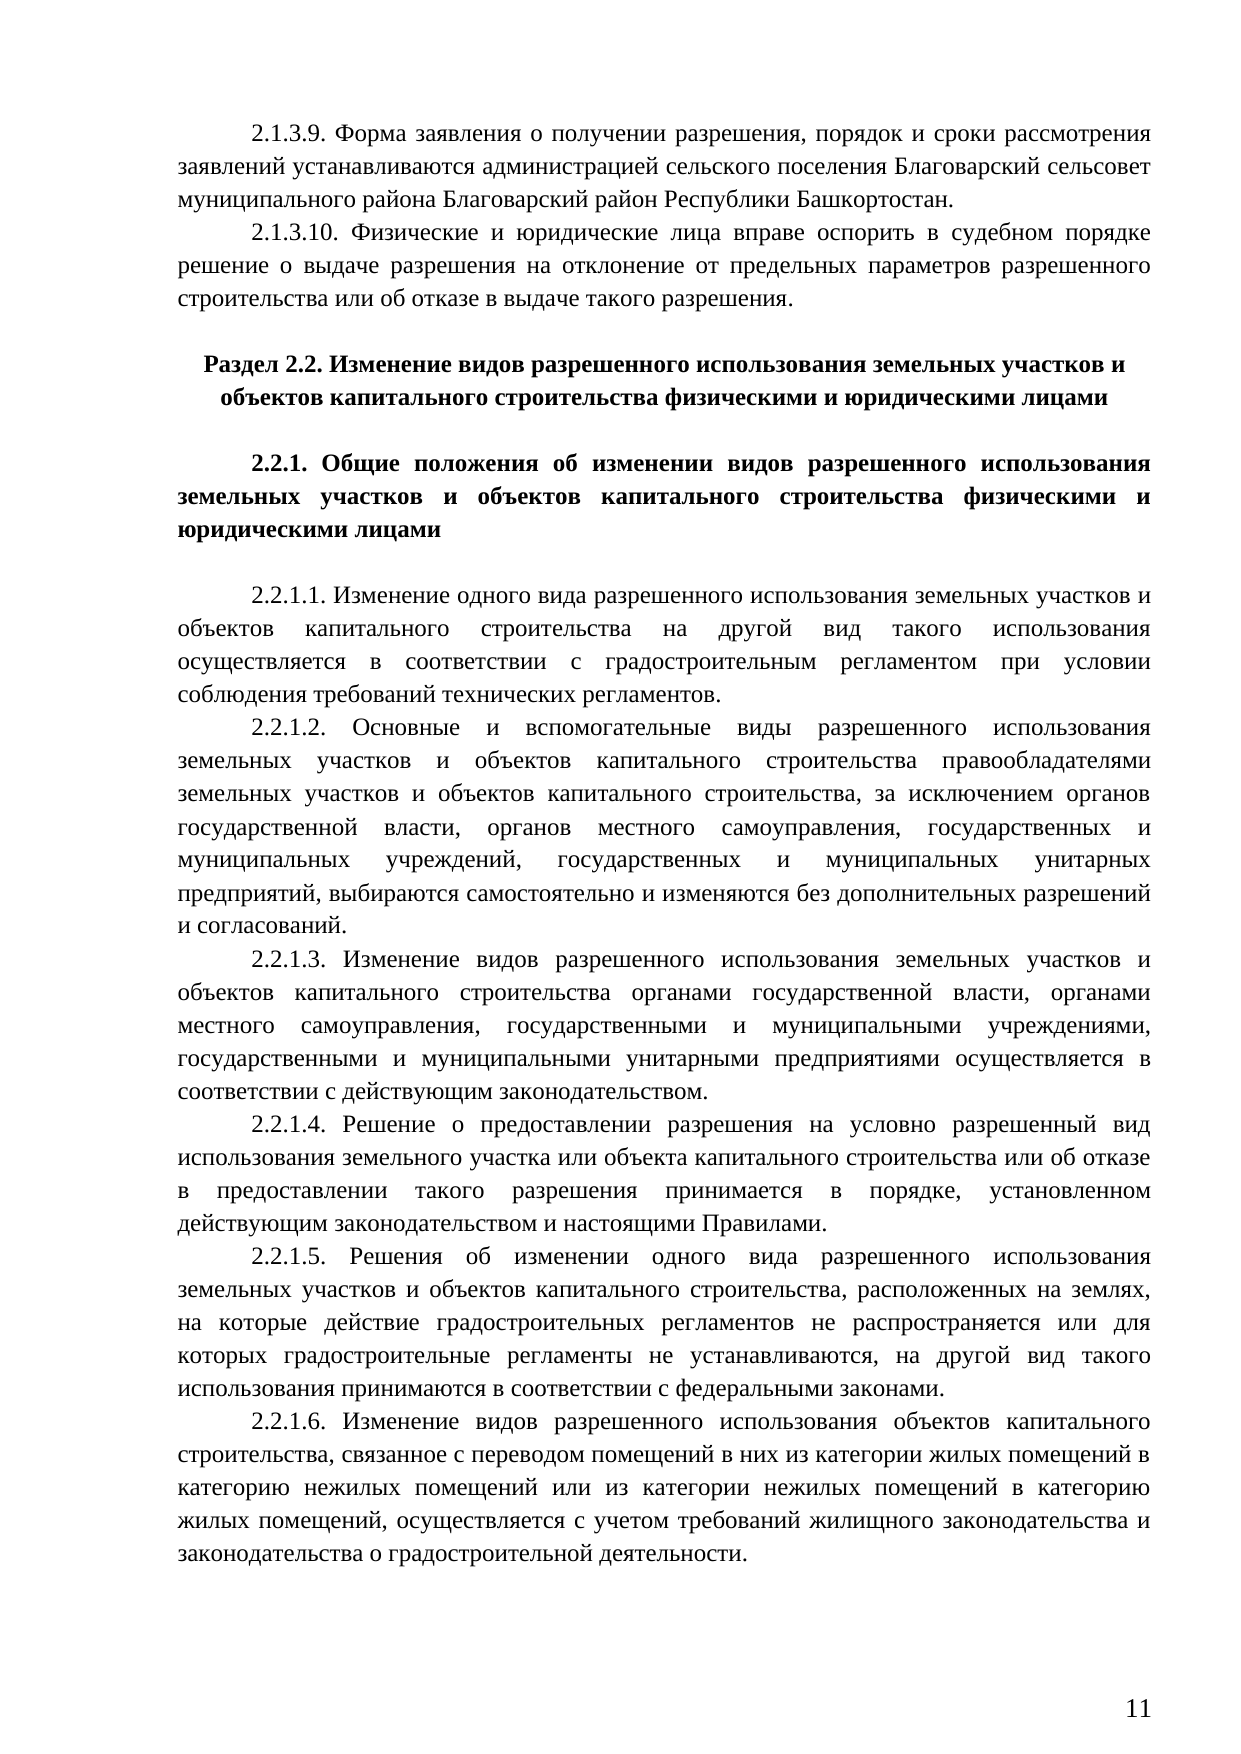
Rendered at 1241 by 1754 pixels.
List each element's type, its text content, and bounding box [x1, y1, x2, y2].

text 2.2.1.4. Решение о предоставлении разрешения на условно разрешенный вид использования земельного участка или объекта капитального строительства или об отказе в предоставлении такого разрешения принимается в порядке, установленном действующим законодательством и настоящими Правилами. [177, 1109, 1152, 1237]
text 2.2.1. Общие положения об изменении видов разрешенного использования земельных участков и объектов капитального строительства физическими и юридическими лицами [177, 448, 1152, 543]
text 2.1.3.10. Физические и юридические лица вправе оспорить в судебном порядке решение о выдаче разрешения на отклонение от предельных параметров разрешенного строительства или об отказе в выдаче такого разрешения. [177, 217, 1152, 312]
text 2.2.1.1. Изменение одного вида разрешенного использования земельных участков и объектов капитального строительства на другой вид такого использования осуществляется в соответствии с градостроительным регламентом при условии соблюдения требований технических регламентов. [177, 580, 1152, 708]
text Раздел 2.2. Изменение видов разрешенного использования земельных участков и объектов капитального строительства физическими и юридическими лицами [177, 349, 1152, 411]
text 2.1.3.9. Форма заявления о получении разрешения, порядок и сроки рассмотрения заявлений устанавливаются администрацией сельского поселения Благоварский сельсовет муниципального района Благоварский район Республики Башкортостан. [177, 118, 1152, 213]
text 2.2.1.3. Изменение видов разрешенного использования земельных участков и объектов капитального строительства органами государственной власти, органами местного самоуправления, государственными и муниципальными учреждениями, государственными и муниципальными унитарными предприятиями осуществляется в соответствии с действующим законодательством. [177, 944, 1152, 1104]
text 2.2.1.6. Изменение видов разрешенного использования объектов капитального строительства, связанное с переводом помещений в них из категории жилых помещений в категорию нежилых помещений или из категории нежилых помещений в категорию жилых помещений, осуществляется с учетом требований жилищного законодательства и законодательства о градостроительной деятельности. [177, 1406, 1152, 1567]
text 2.2.1.5. Решения об изменении одного вида разрешенного использования земельных участков и объектов капитального строительства, расположенных на землях, на которые действие градостроительных регламентов не распространяется или для которых градостроительные регламенты не устанавливаются, на другой вид такого использования принимаются в соответствии с федеральными законами. [177, 1241, 1152, 1402]
text 2.2.1.2. Основные и вспомогательные виды разрешенного использования земельных участков и объектов капитального строительства правообладателями земельных участков и объектов капитального строительства, за исключением органов государственной власти, органов местного самоуправления, государственных и муниципальных учреждений, государственных и муниципальных унитарных предприятий, выбираются самостоятельно и изменяются без дополнительных разрешений и согласований. [177, 712, 1152, 939]
